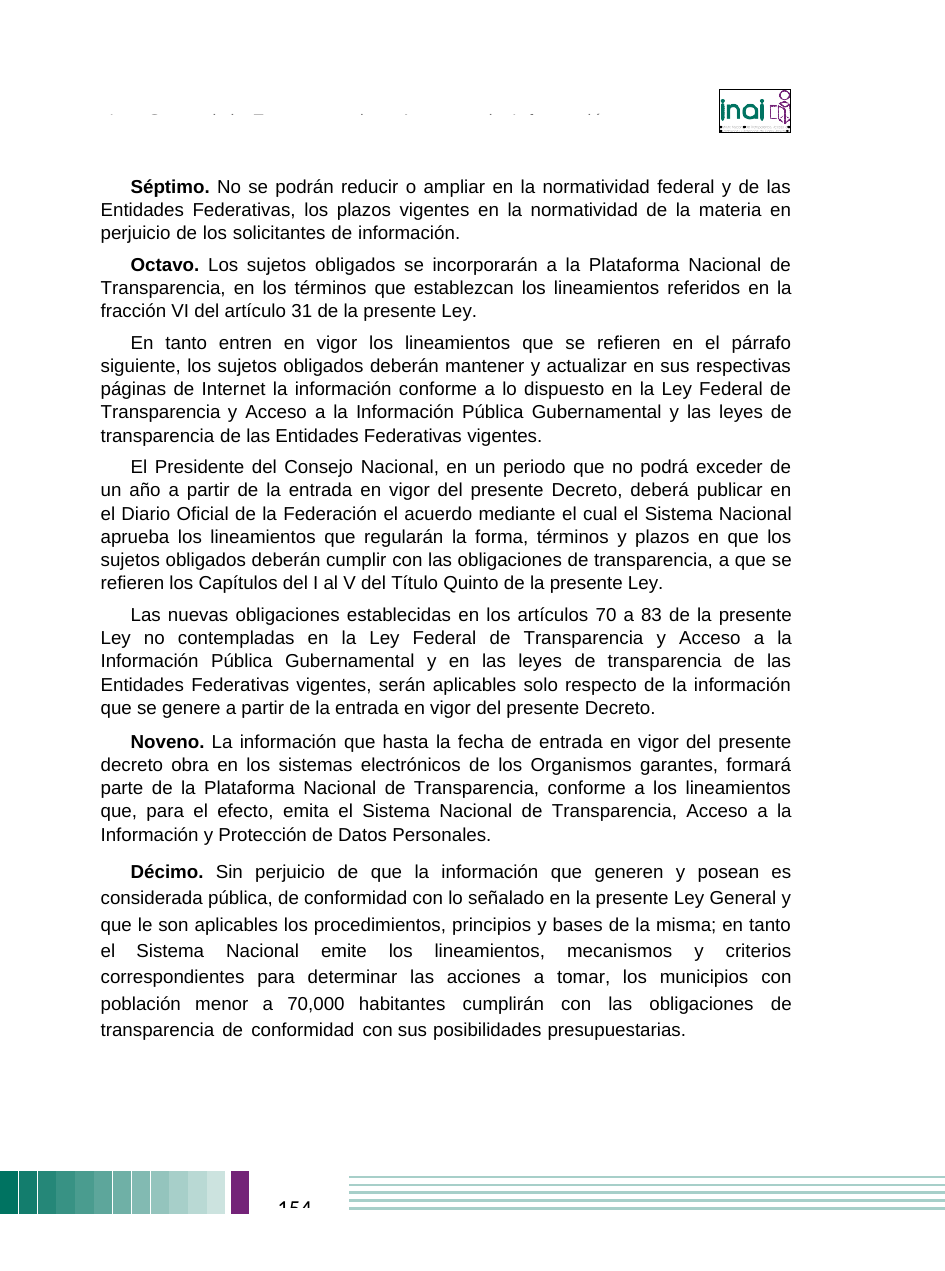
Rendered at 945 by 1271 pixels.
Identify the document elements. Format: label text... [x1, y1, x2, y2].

text Décimo. Sin perjuicio de que la información que generen y posean es considerada pública, de conformidad con lo señalado en la presente Ley General y que le son aplicables los procedimientos, principios y bases de la misma; en tanto el Sistema Nacional emite los lineamientos, mecanismos y criterios correspondientes para determinar las acciones a tomar, los municipios con población menor a 70,000 habitantes cumplirán con las obligaciones de transparencia de conformidad con sus posibilidades presupuestarias. [100, 861, 791, 1041]
picture [720, 90, 790, 132]
text En tanto entren en vigor los lineamientos que se refieren en el párrafo siguiente, los sujetos obligados deberán mantener y actualizar en sus respectivas páginas de Internet la información conforme a lo dispuesto en la Ley Federal de Transparencia y Acceso a la Información Pública Gubernamental y las leyes de transparencia de las Entidades Federativas vigentes. [100, 332, 791, 446]
text Octavo. Los sujetos obligados se incorporarán a la Plataforma Nacional de Transparencia, en los términos que establezcan los lineamientos referidos en la fracción VI del artículo 31 de la presente Ley. [100, 253, 791, 322]
text Séptimo. No se podrán reducir o ampliar en la normatividad federal y de las Entidades Federativas, los plazos vigentes en la normatividad de la materia en perjuicio de los solicitantes de información. [100, 176, 791, 243]
text El Presidente del Consejo Nacional, en un periodo que no podrá exceder de un año a partir de la entrada en vigor del presente Decreto, deberá publicar en el Diario Oficial de la Federación el acuerdo mediante el cual el Sistema Nacional aprueba los lineamientos que regularán la forma, términos y plazos en que los sujetos obligados deberán cumplir con las obligaciones de transparencia, a que se refieren los Capítulos del I al V del Título Quinto de la presente Ley. [100, 456, 791, 594]
text Las nuevas obligaciones establecidas en los artículos 70 a 83 de la presente Ley no contempladas en la Ley Federal de Transparencia y Acceso a la Información Pública Gubernamental y en las leyes de transparencia de las Entidades Federativas vigentes, serán aplicables solo respecto de la información que se genere a partir de la entrada en vigor del presente Decreto. [100, 604, 791, 718]
text Noveno. La información que hasta la fecha de entrada en vigor del presente decreto obra en los sistemas electrónicos de los Organismos garantes, formará parte de la Plataforma Nacional de Transparencia, conforme a los lineamientos que, para el efecto, emita el Sistema Nacional de Transparencia, Acceso a la Información y Protección de Datos Personales. [100, 731, 791, 845]
